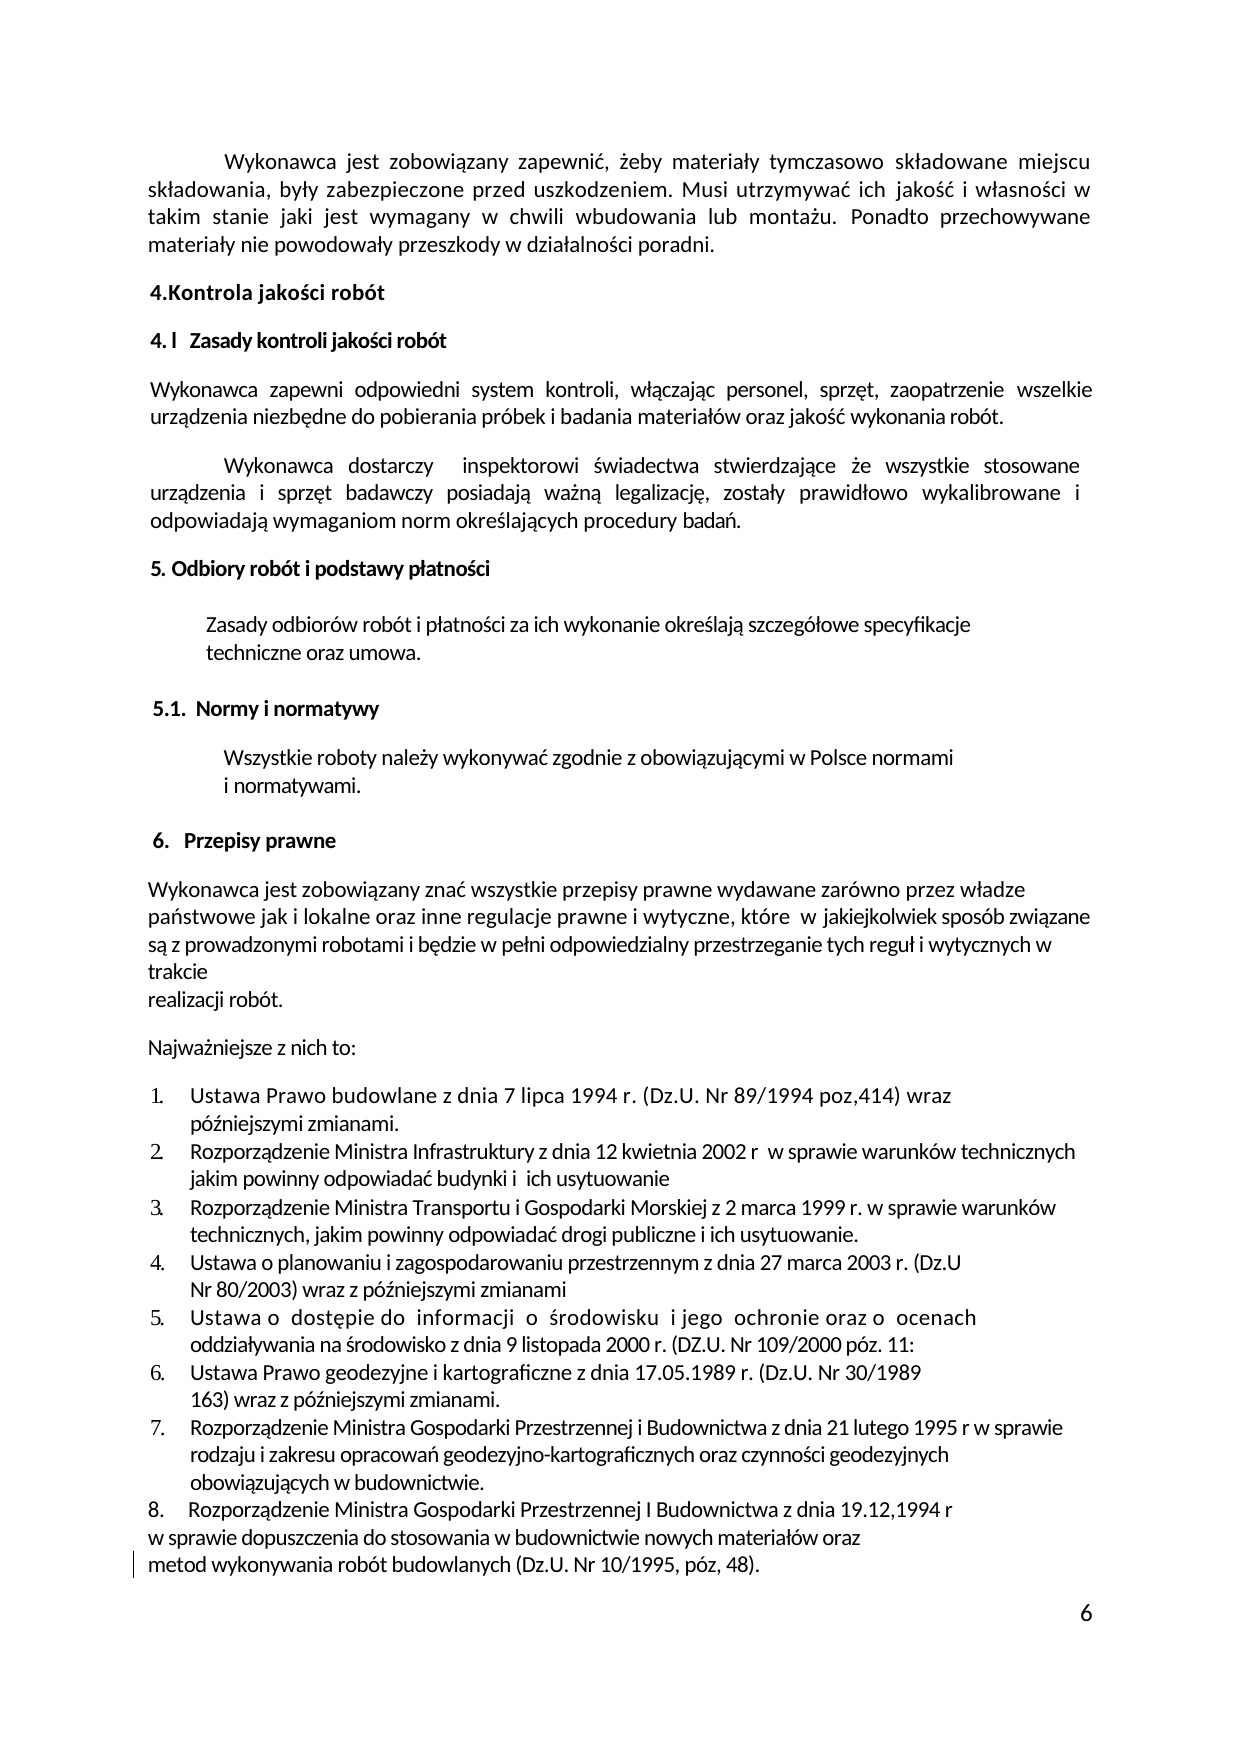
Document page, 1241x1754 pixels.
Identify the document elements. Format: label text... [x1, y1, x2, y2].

text Wykonawca dostarczy inspektorowi świadectwa stwierdzające że wszystkie stosowane urządzenia i sprzęt badawczy posiadają ważną legalizację, zostały prawidłowo wykalibrowane i odpowiadają wymaganiom norm określających procedury badań. [150, 451, 1080, 533]
list Rozporządzenie Ministra Infrastruktury z dnia 12 kwietnia 2002 r w sprawie warunków technicznych jakim powinny odpowiadać budynki i ich usytuowanie [150, 1137, 1092, 1192]
text realizacji robót. [148, 985, 1092, 1013]
text Wszystkie roboty należy wykonywać zgodnie z obowiązującymi w Polsce normami [150, 743, 1092, 771]
list Ustawa o dostępie do informacji o środowisku i jego ochronie oraz o ocenach oddziaływania na środowisko z dnia 9 listopada 2000 r. (DZ.U. Nr 109/2000 póz. 11: [150, 1303, 1092, 1358]
list Rozporządzenie Ministra Gospodarki Przestrzennej i Budownictwa z dnia 21 lutego 1995 r w sprawie rodzaju i zakresu opracowań geodezyjno-kartograficznych oraz czynności geodezyjnych obowiązujących w budownictwie. [150, 1413, 1092, 1496]
text 6. Przepisy prawne [152, 827, 1092, 854]
text 5.1. Normy i normatywy [152, 694, 1092, 722]
text techniczne oraz umowa. [150, 638, 1092, 666]
list Ustawa Prawo geodezyjne i kartograficzne z dnia 17.05.1989 r. (Dz.U. Nr 30/1989 163) wraz z późniejszymi zmianami. [150, 1358, 1092, 1413]
list Ustawa o planowaniu i zagospodarowaniu przestrzennym z dnia 27 marca 2003 r. (Dz.U Nr 80/2003) wraz z późniejszymi zmianami [150, 1248, 1092, 1303]
text i normatywami. [150, 771, 1092, 799]
list Ustawa Prawo budowlane z dnia 7 lipca 1994 r. (Dz.U. Nr 89/1994 poz,414) wraz późniejszymi zmianami. [150, 1082, 1092, 1137]
text Zasady odbiorów robót i płatności za ich wykonanie określają szczegółowe specyfikacje [150, 610, 1092, 638]
text Wykonawca zapewni odpowiedni system kontroli, włączając personel, sprzęt, zaopatrzenie wszelkie urządzenia niezbędne do pobierania próbek i badania materiałów oraz jakość wykonania robót. [150, 375, 1092, 430]
text 5. Odbiory robót i podstawy płatności [150, 554, 1092, 582]
text Wykonawca jest zobowiązany znać wszystkie przepisy prawne wydawane zarówno przez władze państwowe jak i lokalne oraz inne regulacje prawne i wytyczne, które w jakiejkolwiek sposób związane są z prowadzonymi robotami i będzie w pełni odpowiedzialny przestrzeganie tych reguł i wytycznych w trakcie [148, 875, 1092, 985]
list Rozporządzenie Ministra Transportu i Gospodarki Morskiej z 2 marca 1999 r. w sprawie warunków technicznych, jakim powinny odpowiadać drogi publiczne i ich usytuowanie. [150, 1193, 1092, 1248]
text Wykonawca jest zobowiązany zapewnić, żeby materiały tymczasowo składowane miejscu składowania, były zabezpieczone przed uszkodzeniem. Musi utrzymywać ich jakość i własności w takim stanie jaki jest wymagany w chwili wbudowania lub montażu. Ponadto przechowywane materiały nie powodowały przeszkody w działalności poradni. [148, 148, 1091, 258]
text 8. Rozporządzenie Ministra Gospodarki Przestrzennej I Budownictwa z dnia 19.12,1994 r w sprawie dopuszczenia do stosowania w budownictwie nowych materiałów oraz metod wykonywania robót budowlanych (Dz.U. Nr 10/1995, póz, 48). [148, 1496, 1092, 1578]
text 4.Kontrola jakości robót [150, 278, 1092, 306]
text Najważniejsze z nich to: [148, 1033, 1092, 1061]
text 4. l Zasady kontroli jakości robót [150, 327, 1092, 354]
